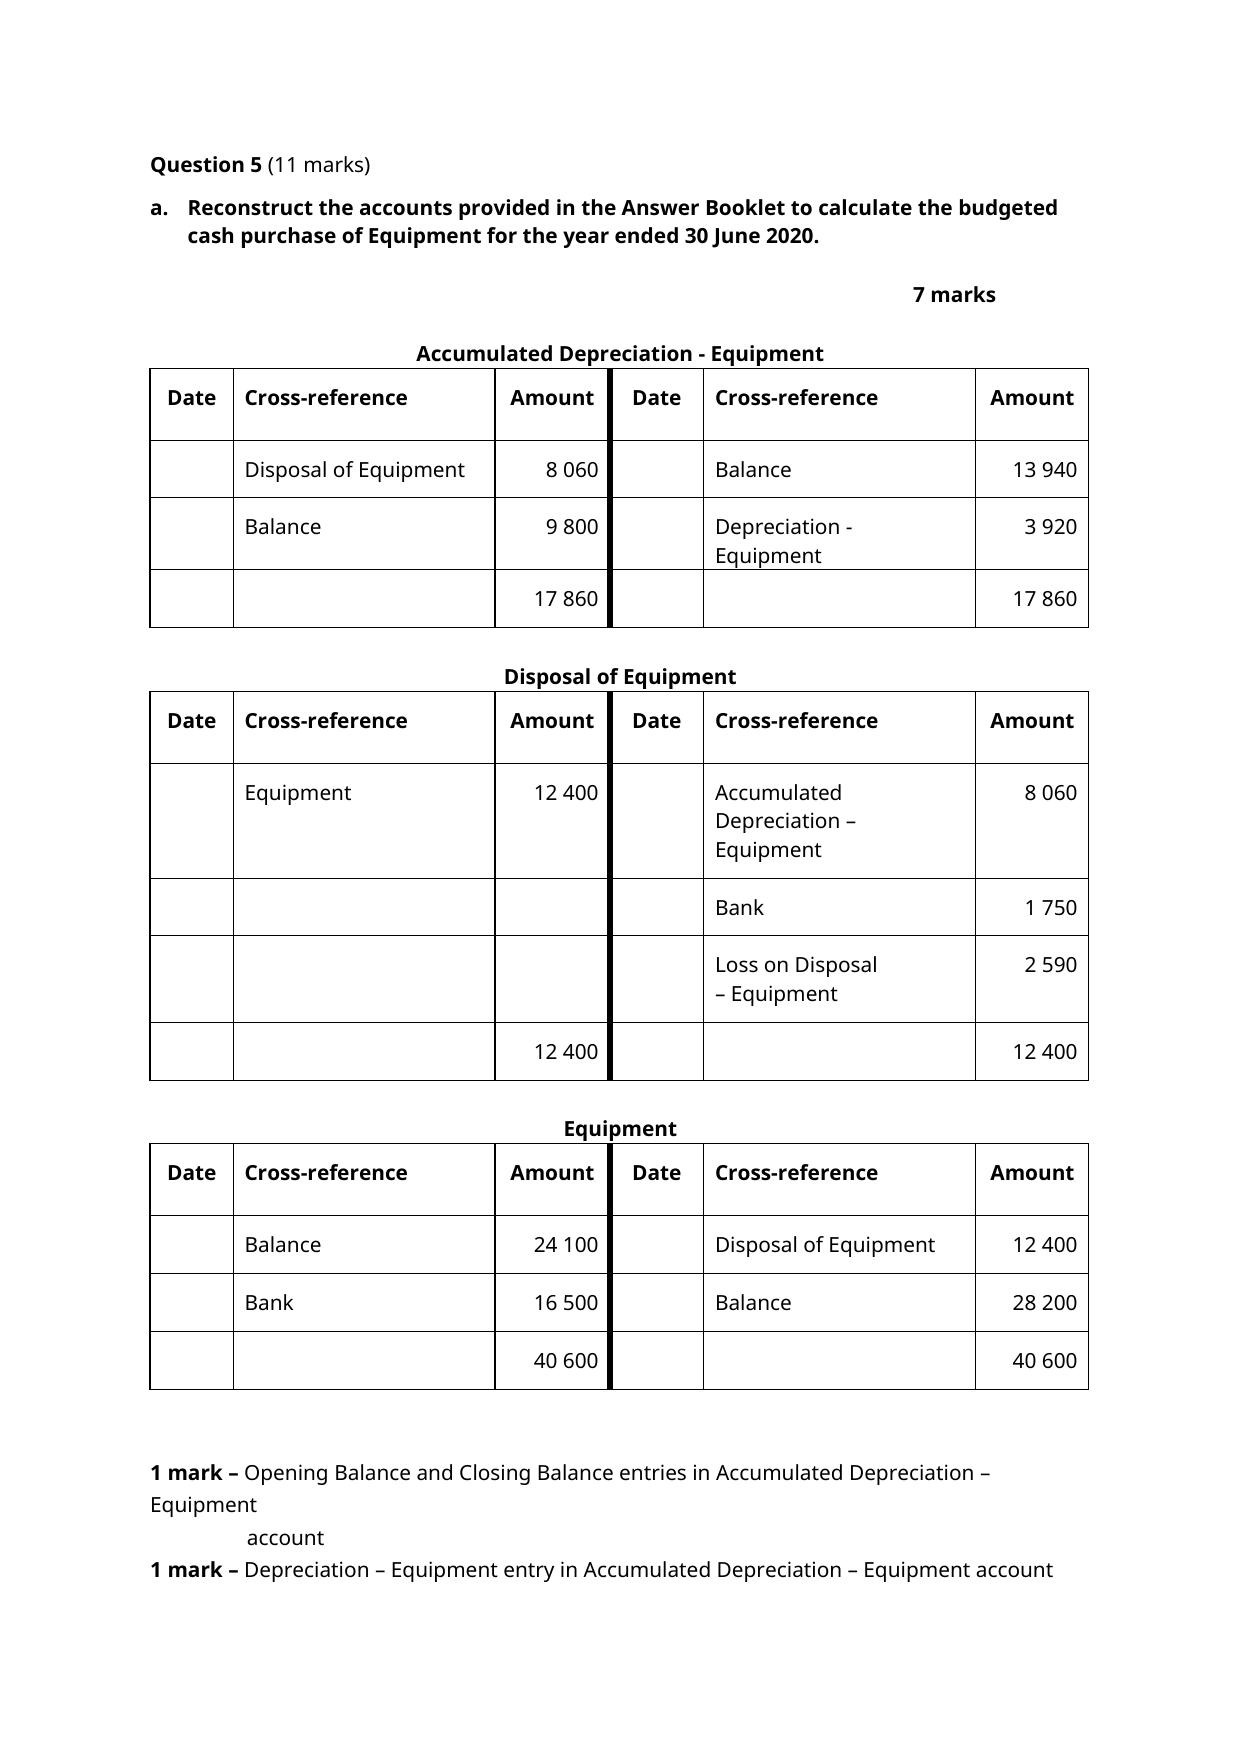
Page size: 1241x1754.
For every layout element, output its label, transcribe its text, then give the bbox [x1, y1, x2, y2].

table_cell [613, 1332, 703, 1389]
table_cell 9 800 [496, 498, 607, 569]
table_cell Equipment [234, 764, 494, 878]
text Equipment [150, 1114, 1090, 1143]
table_cell [613, 570, 703, 627]
table_cell Disposal of Equipment [234, 441, 494, 497]
table_cell 8 060 [976, 764, 1088, 878]
table_cell 17 860 [496, 570, 607, 627]
text Disposal of Equipment [150, 662, 1090, 691]
table_cell [613, 441, 703, 497]
text Accumulated Depreciation - Equipment [150, 339, 1090, 367]
table_cell Balance [704, 441, 975, 497]
table_cell [613, 1023, 703, 1079]
table_header Date [151, 692, 233, 763]
table_cell 40 600 [976, 1332, 1088, 1389]
table_cell 40 600 [496, 1332, 607, 1389]
table_cell [151, 1332, 233, 1389]
table_header Amount [496, 1144, 607, 1215]
table_header Date [151, 369, 233, 439]
table_cell Balance [234, 1216, 494, 1273]
table_cell Disposal of Equipment [704, 1216, 975, 1273]
table_header Cross-reference [234, 369, 494, 439]
table_cell [613, 1274, 703, 1331]
table_cell [151, 570, 233, 627]
list Reconstruct the accounts provided in the Answer Booklet to calculate the budgeted cash purchase of Equipment for the year ended 30 June 2020. [150, 193, 1090, 249]
table_cell [613, 1216, 703, 1273]
table_header Date [613, 692, 703, 763]
table_cell [151, 498, 233, 569]
table_header Date [151, 1144, 233, 1215]
table_cell 12 400 [976, 1216, 1088, 1273]
table_header Cross-reference [704, 1144, 975, 1215]
table_cell [704, 570, 975, 627]
text Question 5 (11 marks) [150, 150, 1090, 178]
table_header Amount [496, 692, 607, 763]
table_cell [234, 1332, 494, 1389]
table_cell 28 200 [976, 1274, 1088, 1331]
table_cell [613, 764, 703, 878]
table_cell Depreciation - Equipment [704, 498, 975, 569]
table_cell 12 400 [496, 1023, 607, 1079]
table_header Cross-reference [234, 692, 494, 763]
table_cell 17 860 [976, 570, 1088, 627]
table_header Amount [496, 369, 607, 439]
table_cell Balance [704, 1274, 975, 1331]
table_header Cross-reference [234, 1144, 494, 1215]
text 7 marks [225, 280, 1090, 308]
table_cell [613, 879, 703, 935]
table_cell Bank [234, 1274, 494, 1331]
table_cell [234, 1023, 494, 1079]
table_cell [496, 879, 607, 935]
table_cell [151, 1023, 233, 1079]
table_cell Balance [234, 498, 494, 569]
table_cell [234, 879, 494, 935]
table_cell 2 590 [976, 936, 1088, 1022]
table_cell [151, 879, 233, 935]
table_header Amount [976, 692, 1088, 763]
table_cell Accumulated Depreciation – Equipment [704, 764, 975, 878]
table_cell 1 750 [976, 879, 1088, 935]
table_header Cross-reference [704, 369, 975, 439]
table_cell [704, 1332, 975, 1389]
table_header Amount [976, 369, 1088, 439]
table_cell 8 060 [496, 441, 607, 497]
table_cell [151, 764, 233, 878]
table_cell Bank [704, 879, 975, 935]
table_header Amount [976, 1144, 1088, 1215]
table_cell [151, 936, 233, 1022]
table_cell [151, 441, 233, 497]
table_header Date [613, 1144, 703, 1215]
table_header Cross-reference [704, 692, 975, 763]
table_cell [496, 936, 607, 1022]
table_cell Loss on Disposal – Equipment [704, 936, 975, 1022]
table_cell [234, 570, 494, 627]
table_cell 3 920 [976, 498, 1088, 569]
text 1 mark – Depreciation – Equipment entry in Accumulated Depreciation – Equipment account [150, 1556, 1090, 1584]
table_cell 24 100 [496, 1216, 607, 1273]
table_cell [234, 936, 494, 1022]
table_cell 16 500 [496, 1274, 607, 1331]
text account [150, 1523, 1090, 1551]
table_header Date [613, 369, 703, 439]
table_cell 12 400 [976, 1023, 1088, 1079]
table_cell 13 940 [976, 441, 1088, 497]
text 1 mark – Opening Balance and Closing Balance entries in Accumulated Depreciation – Equipment [150, 1458, 1090, 1519]
table_cell [613, 936, 703, 1022]
table_cell [151, 1216, 233, 1273]
table_cell [704, 1023, 975, 1079]
table_cell [613, 498, 703, 569]
table_cell [151, 1274, 233, 1331]
table_cell 12 400 [496, 764, 607, 878]
